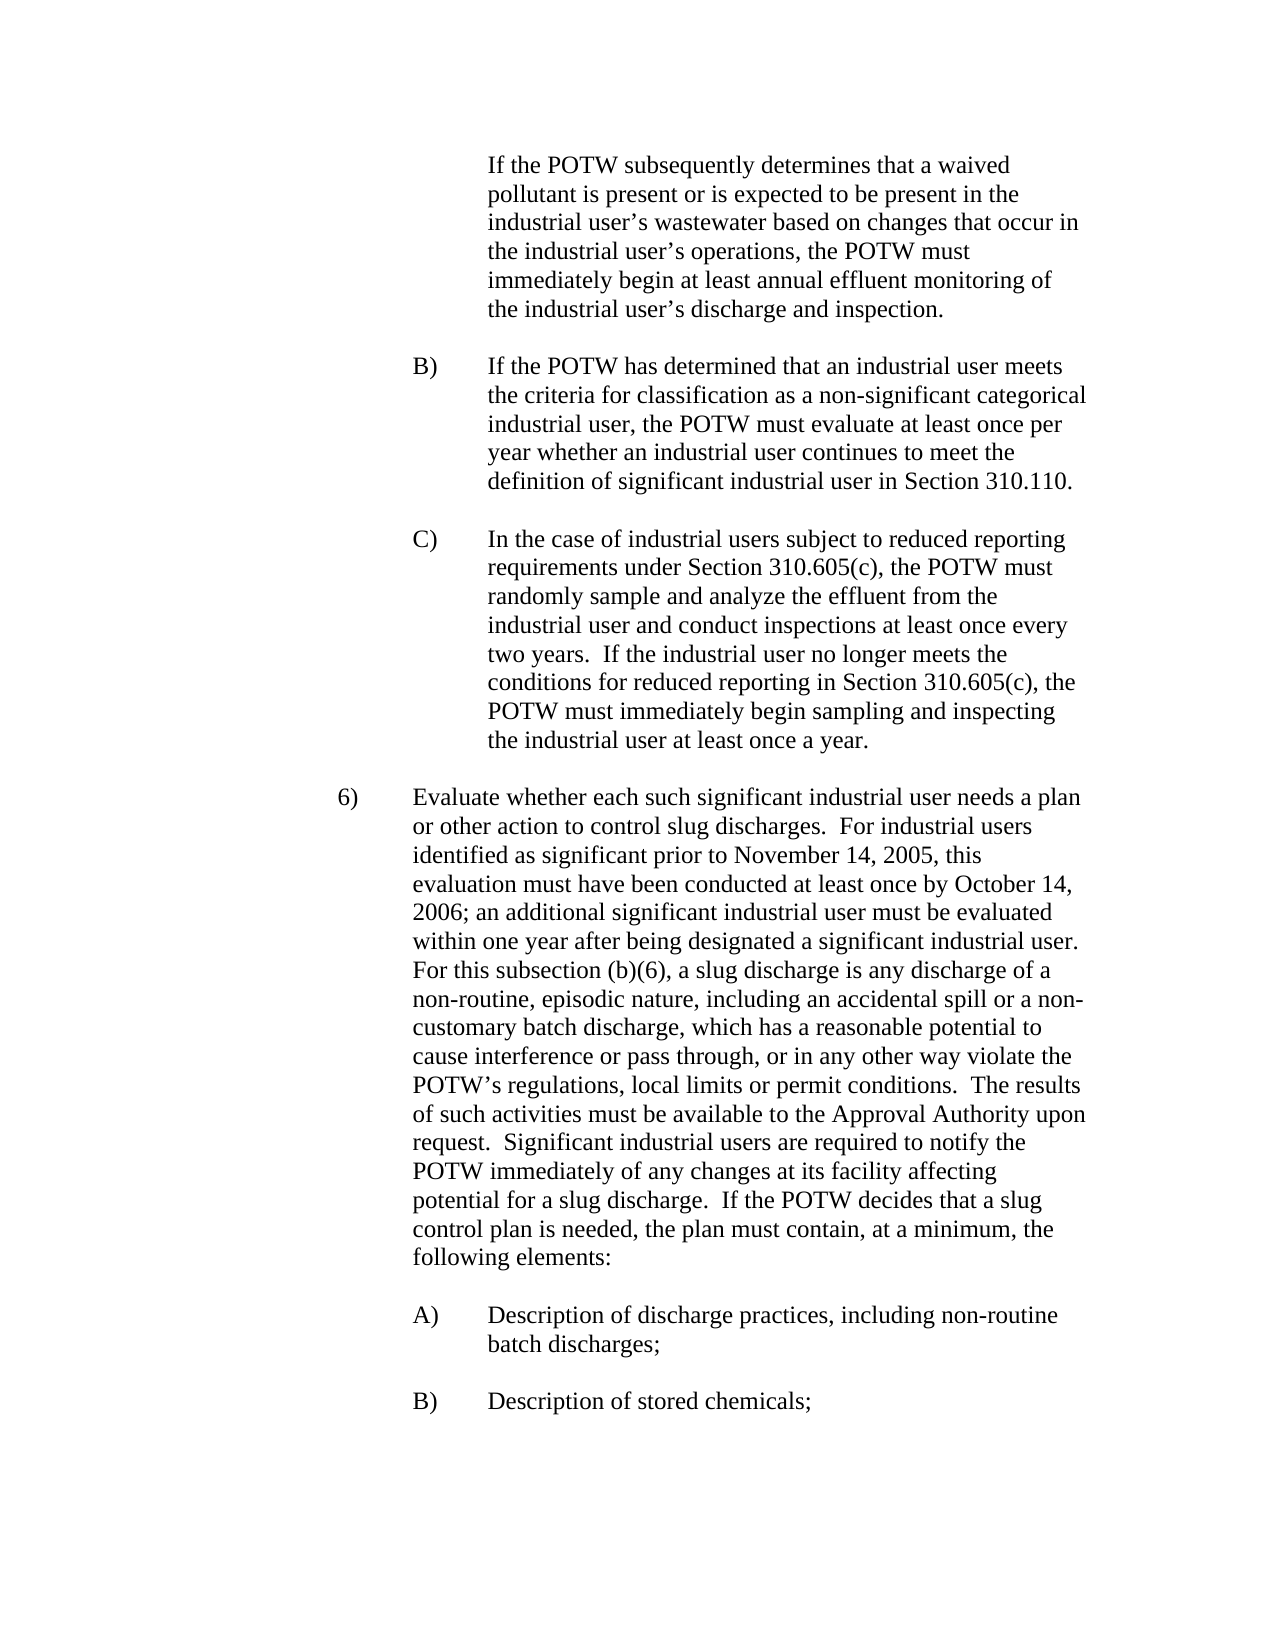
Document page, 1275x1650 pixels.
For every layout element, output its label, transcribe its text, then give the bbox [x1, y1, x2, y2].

text B) Description of stored chemicals; [412, 1386, 1087, 1415]
text C) In the case of industrial users subject to reduced reporting requirements under Section 310.605(c), the POTW must randomly sample and analyze the effluent from the industrial user and conduct inspections at least once every two years. If the industrial user no longer meets the conditions for reduced reporting in Section 310.605(c), the POTW must immediately begin sampling and inspecting the industrial user at least once a year. [412, 524, 1087, 754]
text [412, 150, 1087, 322]
text 6) Evaluate whether each such significant industrial user needs a plan or other action to control slug discharges. For industrial users identified as significant prior to November 14, 2005, this evaluation must have been conducted at least once by October 14, 2006; an additional significant industrial user must be evaluated within one year after being designated a significant industrial user. For this subsection (b)(6), a slug discharge is any discharge of a non-routine, episodic nature, including an accidental spill or a non-customary batch discharge, which has a reasonable potential to cause interference or pass through, or in any other way violate the POTW’s regulations, local limits or permit conditions. The results of such activities must be available to the Approval Authority upon request. Significant industrial users are required to notify the POTW immediately of any changes at its facility affecting potential for a slug discharge. If the POTW decides that a slug control plan is needed, the plan must contain, at a minimum, the following elements: [337, 782, 1087, 1271]
text A) Description of discharge practices, including non-routine batch discharges; [412, 1300, 1087, 1357]
text B) If the POTW has determined that an industrial user meets the criteria for classification as a non-significant categorical industrial user, the POTW must evaluate at least once per year whether an industrial user continues to meet the definition of significant industrial user in Section 310.110. [412, 351, 1087, 495]
